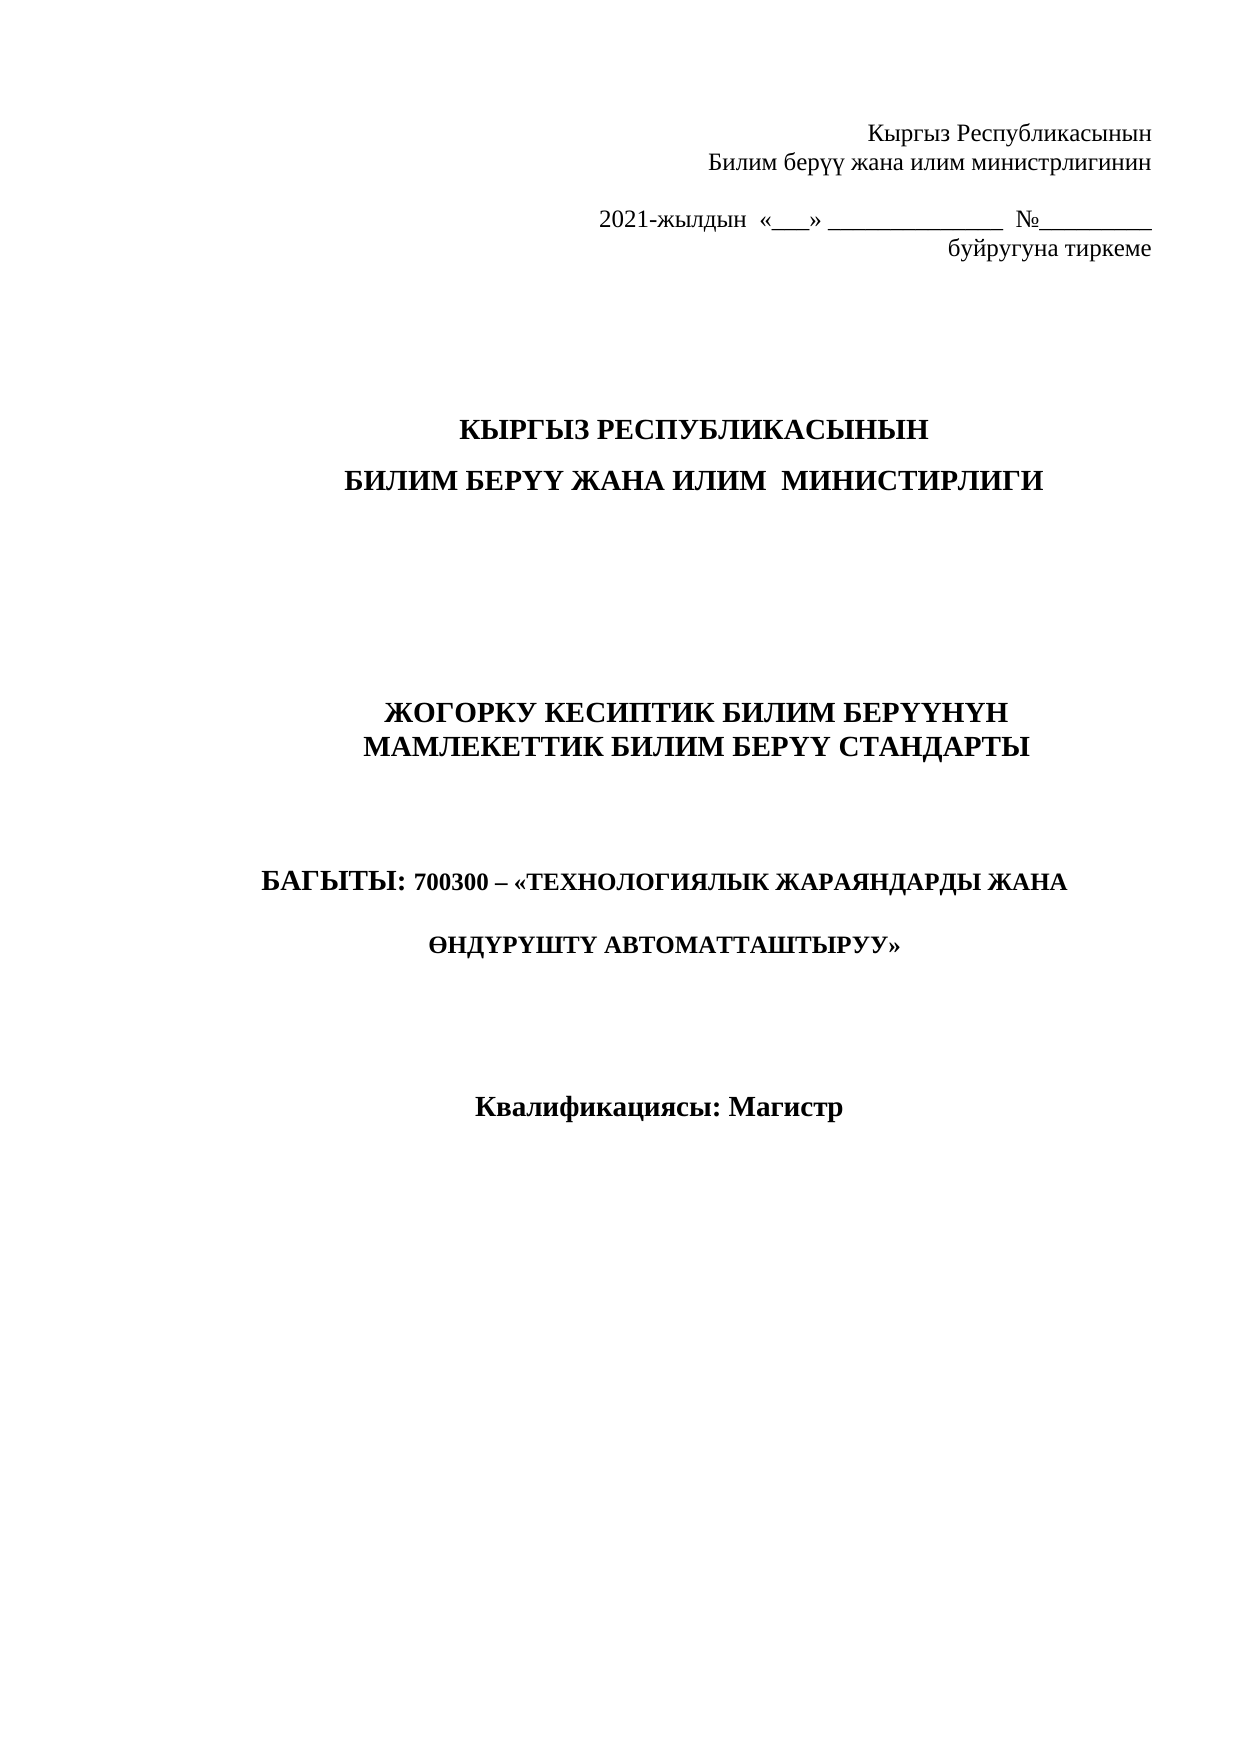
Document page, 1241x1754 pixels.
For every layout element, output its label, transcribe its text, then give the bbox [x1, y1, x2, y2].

text Кыргыз Республикасынын [177, 118, 1152, 147]
text 2021-жылдын «___» ______________ №_________ [177, 204, 1152, 233]
text Квалификациясы: Магистр [177, 1089, 1141, 1123]
text ЖОГОРКУ КЕСИПТИК БИЛИМ БЕРҮҮНҮН [241, 695, 1152, 729]
text билим берүү жана илим министирлиги [177, 463, 1152, 496]
text буйругуна тиркеме [177, 233, 1152, 262]
text ӨНДҮРҮШТҮ АВТОМАТТАШТЫРУУ» [177, 930, 1152, 959]
text БАГЫТЫ: 700300 – «ТЕХНОЛОГИЯЛЫК ЖАРАЯНДАРДЫ ЖАНА [177, 863, 1152, 897]
text Билим берүү жана илим министрлигинин [177, 147, 1152, 176]
text МАМЛЕКЕТТИК БИЛИМ БЕРҮҮ СТАНДАРТЫ [241, 729, 1152, 762]
text Кыргыз Республикасынын [177, 412, 1152, 446]
